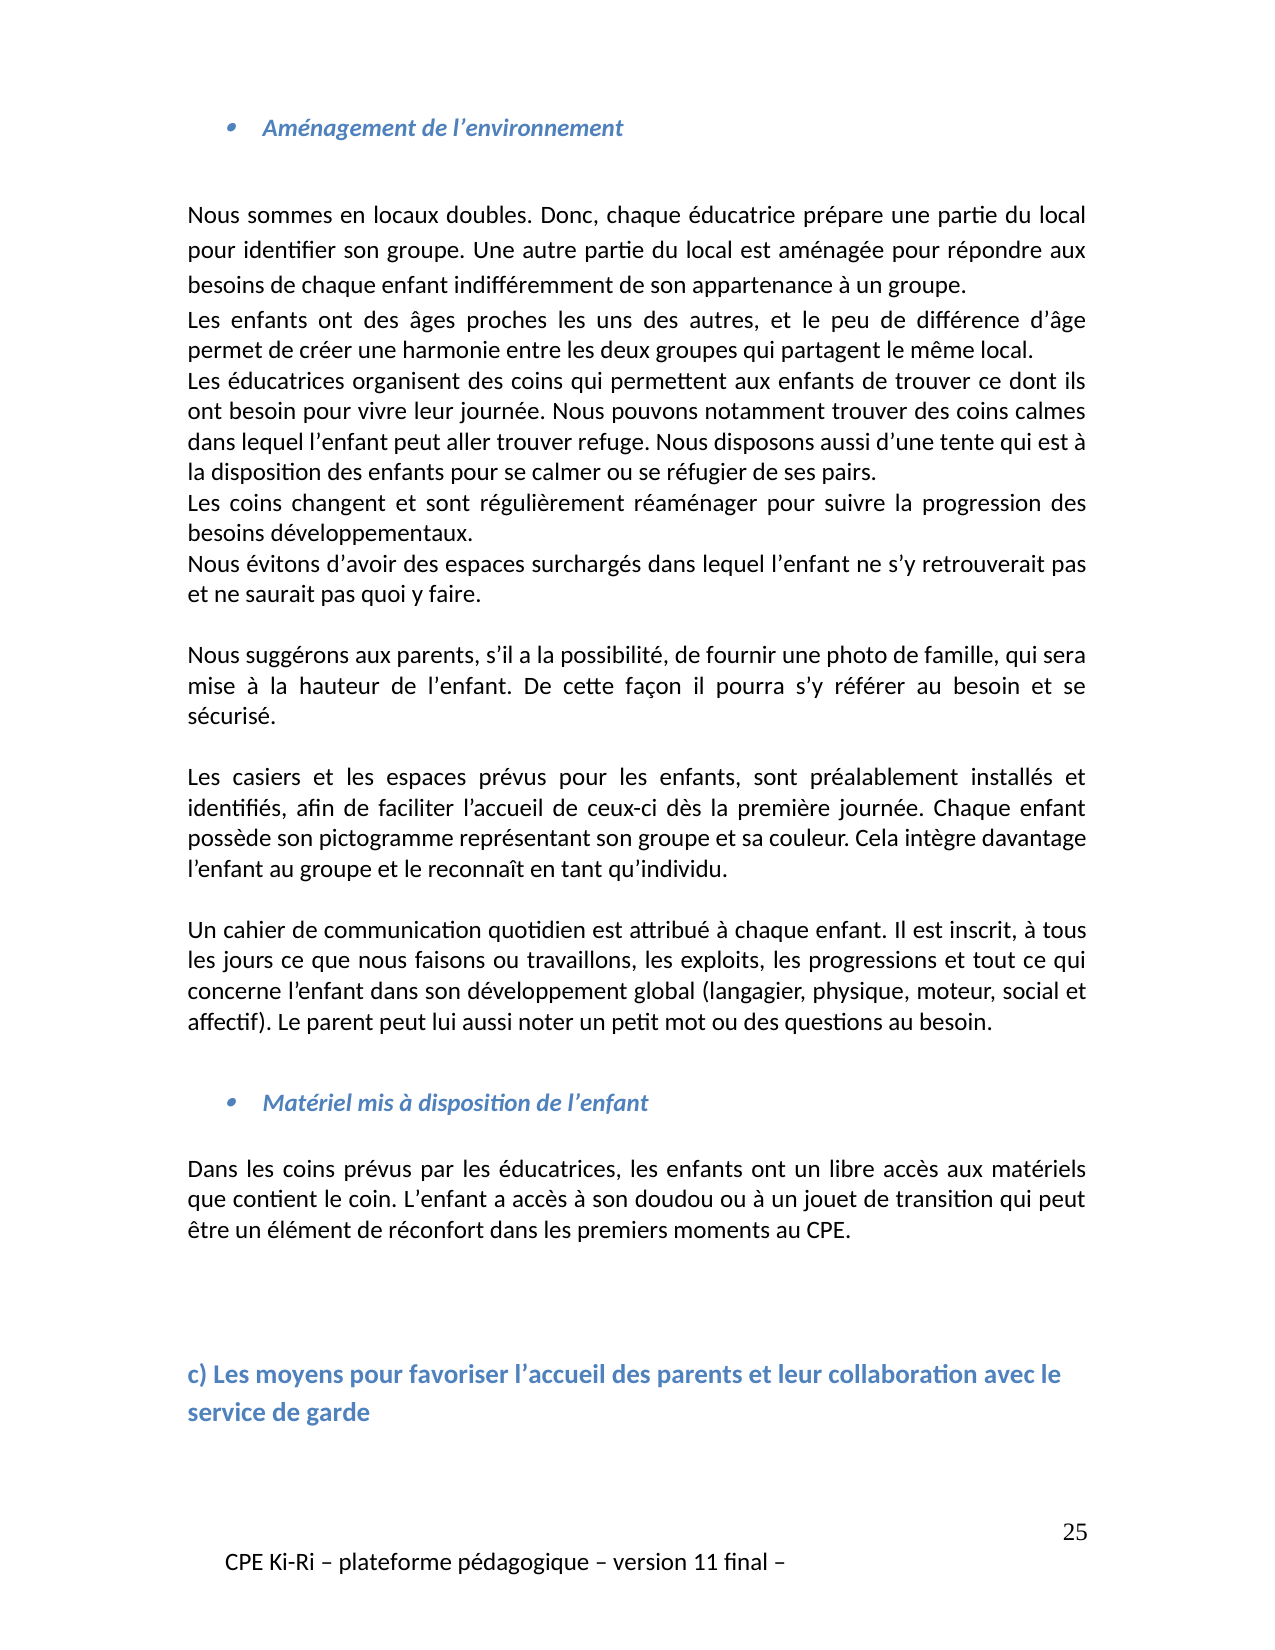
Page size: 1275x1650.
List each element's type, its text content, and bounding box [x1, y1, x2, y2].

text Les coins changent et sont régulièrement réaménager pour suivre la progression des besoins développementaux. [187, 487, 1087, 548]
text Un cahier de communication quotidien est attribué à chaque enfant. Il est inscrit, à tous les jours ce que nous faisons ou travaillons, les exploits, les progressions et tout ce qui concerne l’enfant dans son développement global (langagier, physique, moteur, social et affectif). Le parent peut lui aussi noter un petit mot ou des questions au besoin. [187, 914, 1087, 1036]
text Les casiers et les espaces prévus pour les enfants, sont préalablement installés et identifiés, afin de faciliter l’accueil de ceux-ci dès la première journée. Chaque enfant possède son pictogramme représentant son groupe et sa couleur. Cela intègre davantage l’enfant au groupe et le reconnaît en tant qu’individu. [187, 762, 1087, 884]
text Dans les coins prévus par les éducatrices, les enfants ont un libre accès aux matériels que contient le coin. L’enfant a accès à son doudou ou à un jouet de transition qui peut être un élément de réconfort dans les premiers moments au CPE. [187, 1153, 1087, 1245]
text Nous suggérons aux parents, s’il a la possibilité, de fournir une photo de famille, qui sera mise à la hauteur de l’enfant. De cette façon il pourra s’y référer au besoin et se sécurisé. [187, 639, 1087, 731]
subtitle Aménagement de l’environnement [225, 112, 1087, 143]
subtitle Matériel mis à disposition de l’enfant [225, 1088, 1087, 1118]
subtitle Nous sommes en locaux doubles. Donc, chaque éducatrice prépare une partie du local pour identifier son groupe. Une autre partie du local est aménagée pour répondre aux besoins de chaque enfant indifféremment de son appartenance à un groupe. [187, 199, 1087, 299]
text Les éducatrices organisent des coins qui permettent aux enfants de trouver ce dont ils ont besoin pour vivre leur journée. Nous pouvons notamment trouver des coins calmes dans lequel l’enfant peut aller trouver refuge. Nous disposons aussi d’une tente qui est à la disposition des enfants pour se calmer ou se réfugier de ses pairs. [187, 365, 1087, 487]
text Nous évitons d’avoir des espaces surchargés dans lequel l’enfant ne s’y retrouverait pas et ne saurait pas quoi y faire. [187, 548, 1087, 609]
text Les enfants ont des âges proches les uns des autres, et le peu de différence d’âge permet de créer une harmonie entre les deux groupes qui partagent le même local. [187, 304, 1087, 365]
subtitle c) Les moyens pour favoriser l’accueil des parents et leur collaboration avec le service de garde [187, 1357, 1087, 1428]
